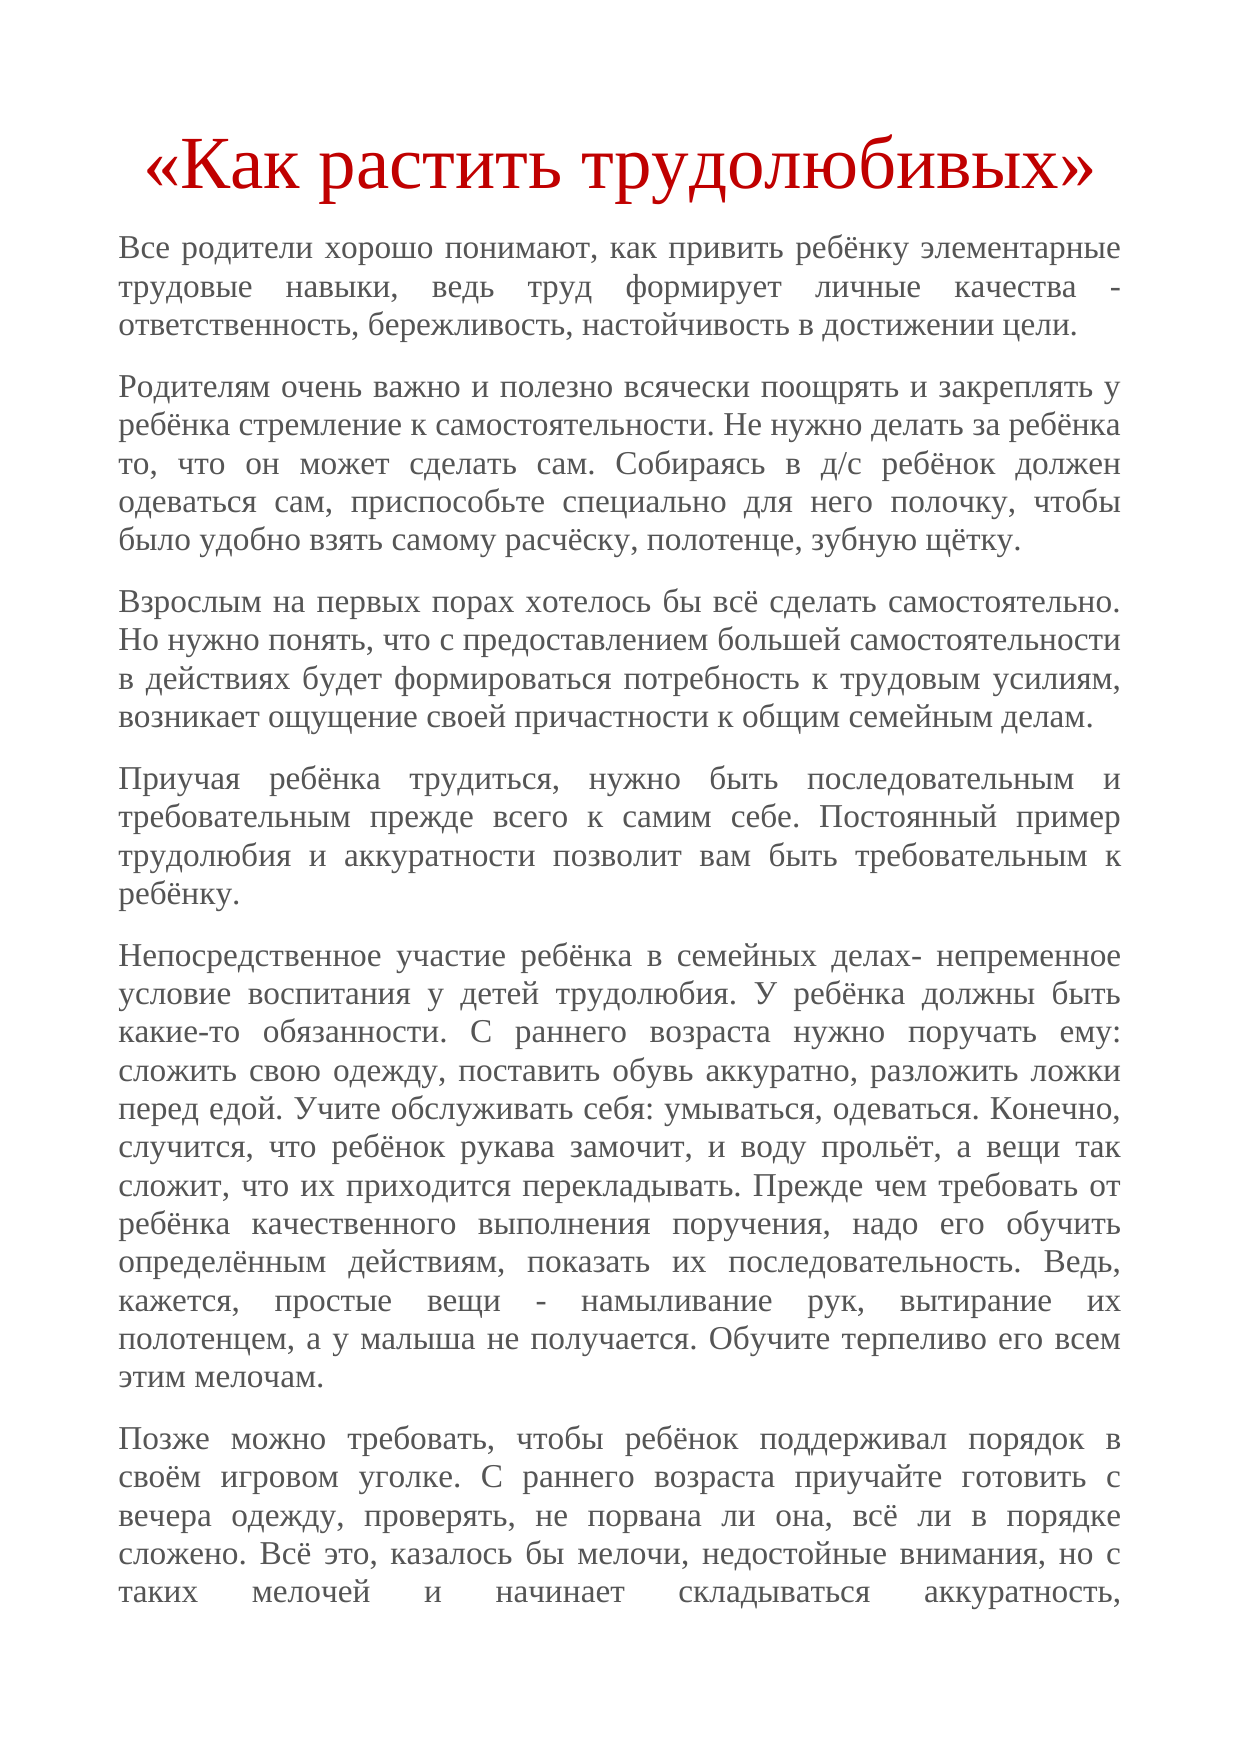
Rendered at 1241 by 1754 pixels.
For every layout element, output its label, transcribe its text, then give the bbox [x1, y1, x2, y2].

text Приучая ребёнка трудиться, нужно быть последовательным и требовательным прежде всего к самим себе. Постоянный пример трудолюбия и аккуратности позволит вам быть требовательным к ребёнку. [118, 758, 1122, 911]
text «Как растить трудолюбивых» [118, 118, 1122, 204]
text Все родители хорошо понимают, как привить ребёнку элементарные трудовые навыки, ведь труд формирует личные качества - ответственность, бережливость, настойчивость в достижении цели. [118, 228, 1122, 343]
text Взрослым на первых порах хотелось бы всё сделать самостоятельно. Но нужно понять, что с предоставлением большей самостоятельности в действиях будет формироваться потребность к трудовым усилиям, возникает ощущение своей причастности к общим семейным делам. [118, 581, 1122, 735]
text Непосредственное участие ребёнка в семейных делах- непременное условие воспитания у детей трудолюбия. У ребёнка должны быть какие-то обязанности. С раннего возраста нужно поручать ему: сложить свою одежду, поставить обувь аккуратно, разложить ложки перед едой. Учите обслуживать себя: умываться, одеваться. Конечно, случится, что ребёнок рукава замочит, и воду прольёт, а вещи так сложит, что их приходится перекладывать. Прежде чем требовать от ребёнка качественного выполнения поручения, надо его обучить определённым действиям, показать их последовательность. Ведь, кажется, простые вещи - намыливание рук, вытирание их полотенцем, а у малыша не получается. Обучите терпеливо его всем этим мелочам. [118, 935, 1122, 1395]
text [118, 1418, 1122, 1610]
text Родителям очень важно и полезно всячески поощрять и закреплять у ребёнка стремление к самостоятельности. Не нужно делать за ребёнка то, что он может сделать сам. Собираясь в д/с ребёнок должен одеваться сам, приспособьте специально для него полочку, чтобы было удобно взять самому расчёску, полотенце, зубную щётку. [118, 366, 1122, 558]
